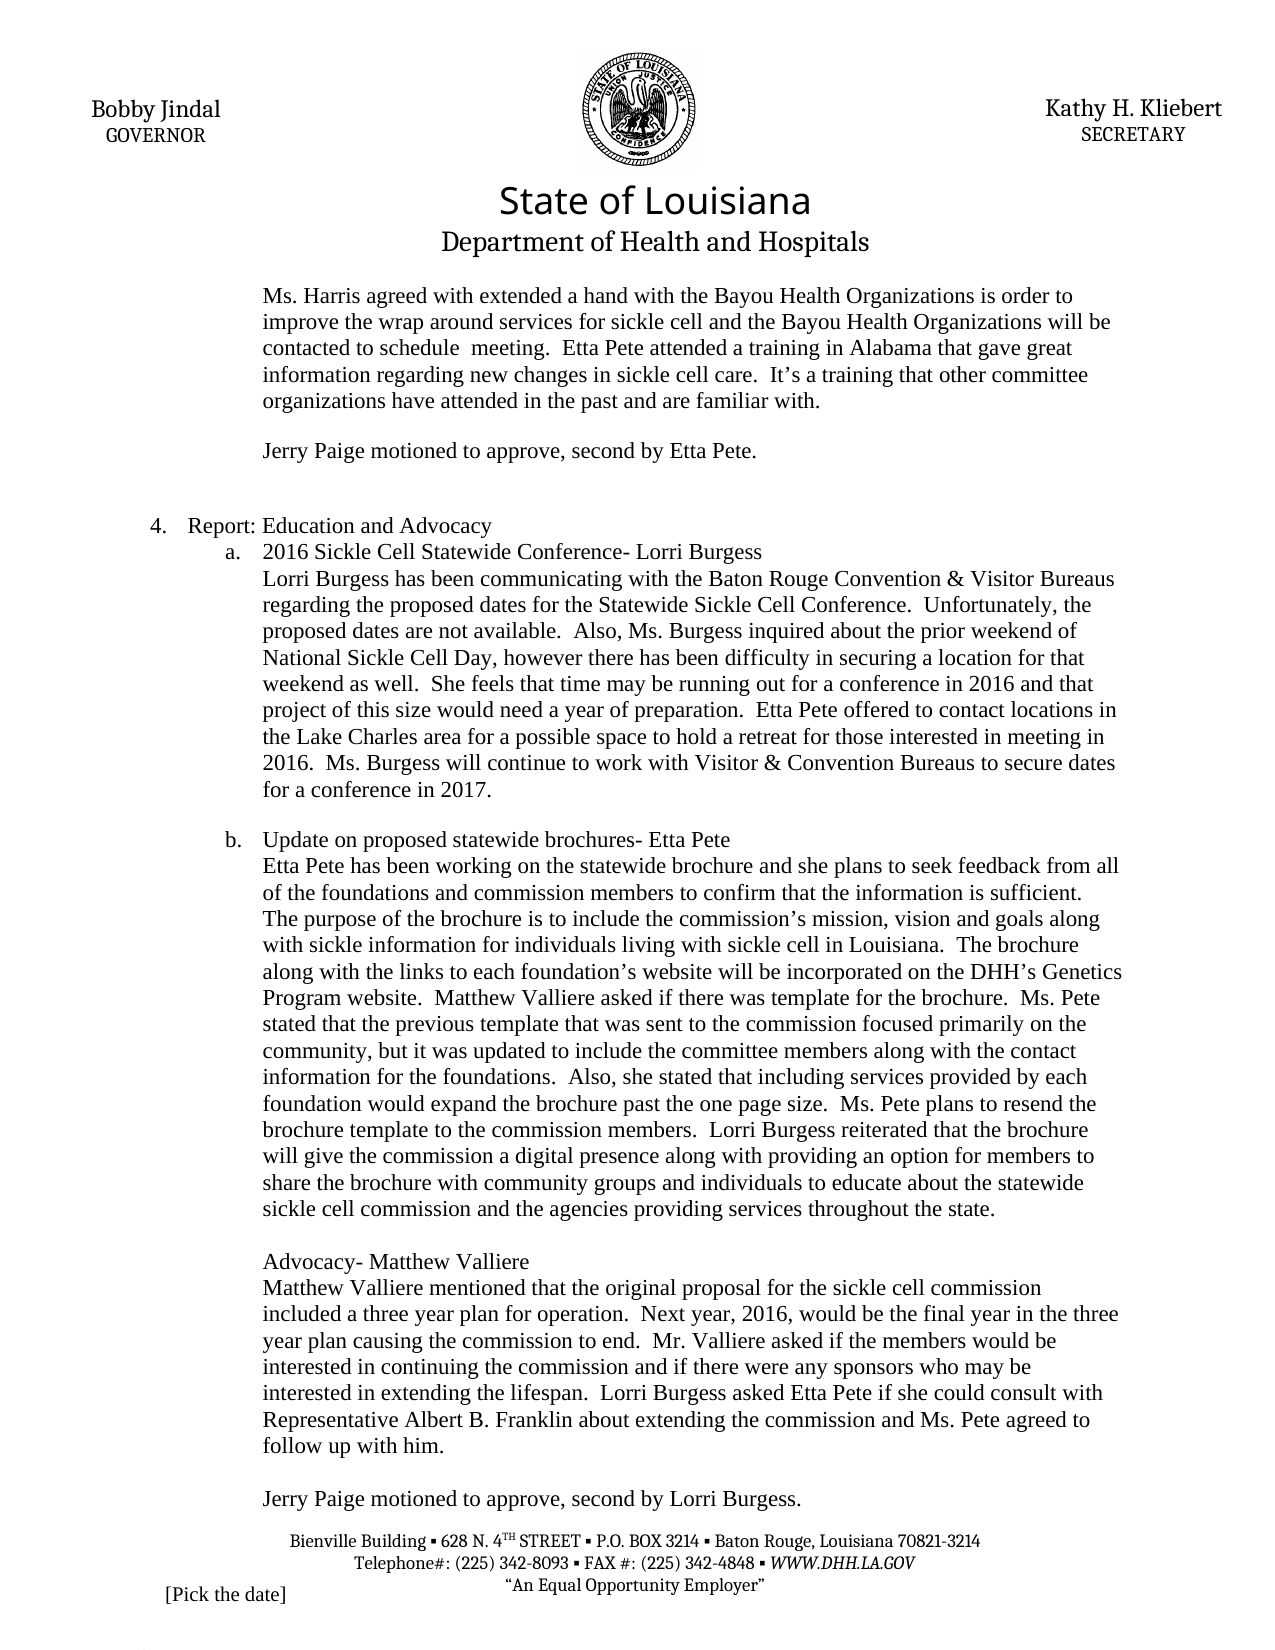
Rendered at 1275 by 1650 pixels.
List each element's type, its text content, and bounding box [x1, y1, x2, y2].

list Jerry Paige motioned to approve, second by Lorri Burgess. [262, 1485, 1125, 1511]
list Etta Pete has been working on the statewide brochure and she plans to seek feedback from all of the foundations and commission members to confirm that the information is sufficient. The purpose of the brochure is to include the commission’s mission, vision and goals along with sickle information for individuals living with sickle cell in Louisiana. The brochure along with the links to each foundation’s website will be incorporated on the DHH’s Genetics Program website. Matthew Valliere asked if there was template for the brochure. Ms. Pete stated that the previous template that was sent to the commission focused primarily on the community, but it was updated to include the committee members along with the contact information for the foundations. Also, she stated that including services provided by each foundation would expand the brochure past the one page size. Ms. Pete plans to resend the brochure template to the commission members. Lorri Burgess reiterated that the brochure will give the commission a digital presence along with providing an option for members to share the brochure with community groups and individuals to educate about the statewide sickle cell commission and the agencies providing services throughout the state. [262, 852, 1125, 1221]
list Report: Education and Advocacy [150, 512, 1125, 538]
list Matthew Valliere mentioned that the original proposal for the sickle cell commission included a three year plan for operation. Next year, 2016, would be the final year in the three year plan causing the commission to end. Mr. Valliere asked if the members would be interested in continuing the commission and if there were any sponsors who may be interested in extending the lifespan. Lorri Burgess asked Etta Pete if she could consult with Representative Albert B. Franklin about extending the commission and Ms. Pete agreed to follow up with him. [262, 1274, 1125, 1458]
text Lorri Burgess has been communicating with the Baton Rouge Convention & Visitor Bureaus regarding the proposed dates for the Statewide Sickle Cell Conference. Unfortunately, the proposed dates are not available. Also, Ms. Burgess inquired about the prior weekend of National Sickle Cell Day, however there has been difficulty in securing a location for that weekend as well. She feels that time may be running out for a conference in 2016 and that project of this size would need a year of preparation. Etta Pete offered to contact locations in the Lake Charles area for a possible space to hold a retreat for those interested in meeting in 2016. Ms. Burgess will continue to work with Visitor & Convention Bureaus to secure dates for a conference in 2017. [262, 565, 1125, 802]
list Ms. Harris agreed with extended a hand with the Bayou Health Organizations is order to improve the wrap around services for sickle cell and the Bayou Health Organizations will be contacted to schedule meeting. Etta Pete attended a training in Alabama that gave great information regarding new changes in sickle cell care. It’s a training that other committee organizations have attended in the past and are familiar with. [262, 282, 1125, 413]
list Update on proposed statewide brochures- Etta Pete [225, 826, 1125, 852]
picture [575, 49, 700, 170]
list Advocacy- Matthew Valliere [262, 1248, 1125, 1274]
list Jerry Paige motioned to approve, second by Etta Pete. [262, 438, 1125, 464]
list 2016 Sickle Cell Statewide Conference- Lorri Burgess [225, 538, 1125, 565]
